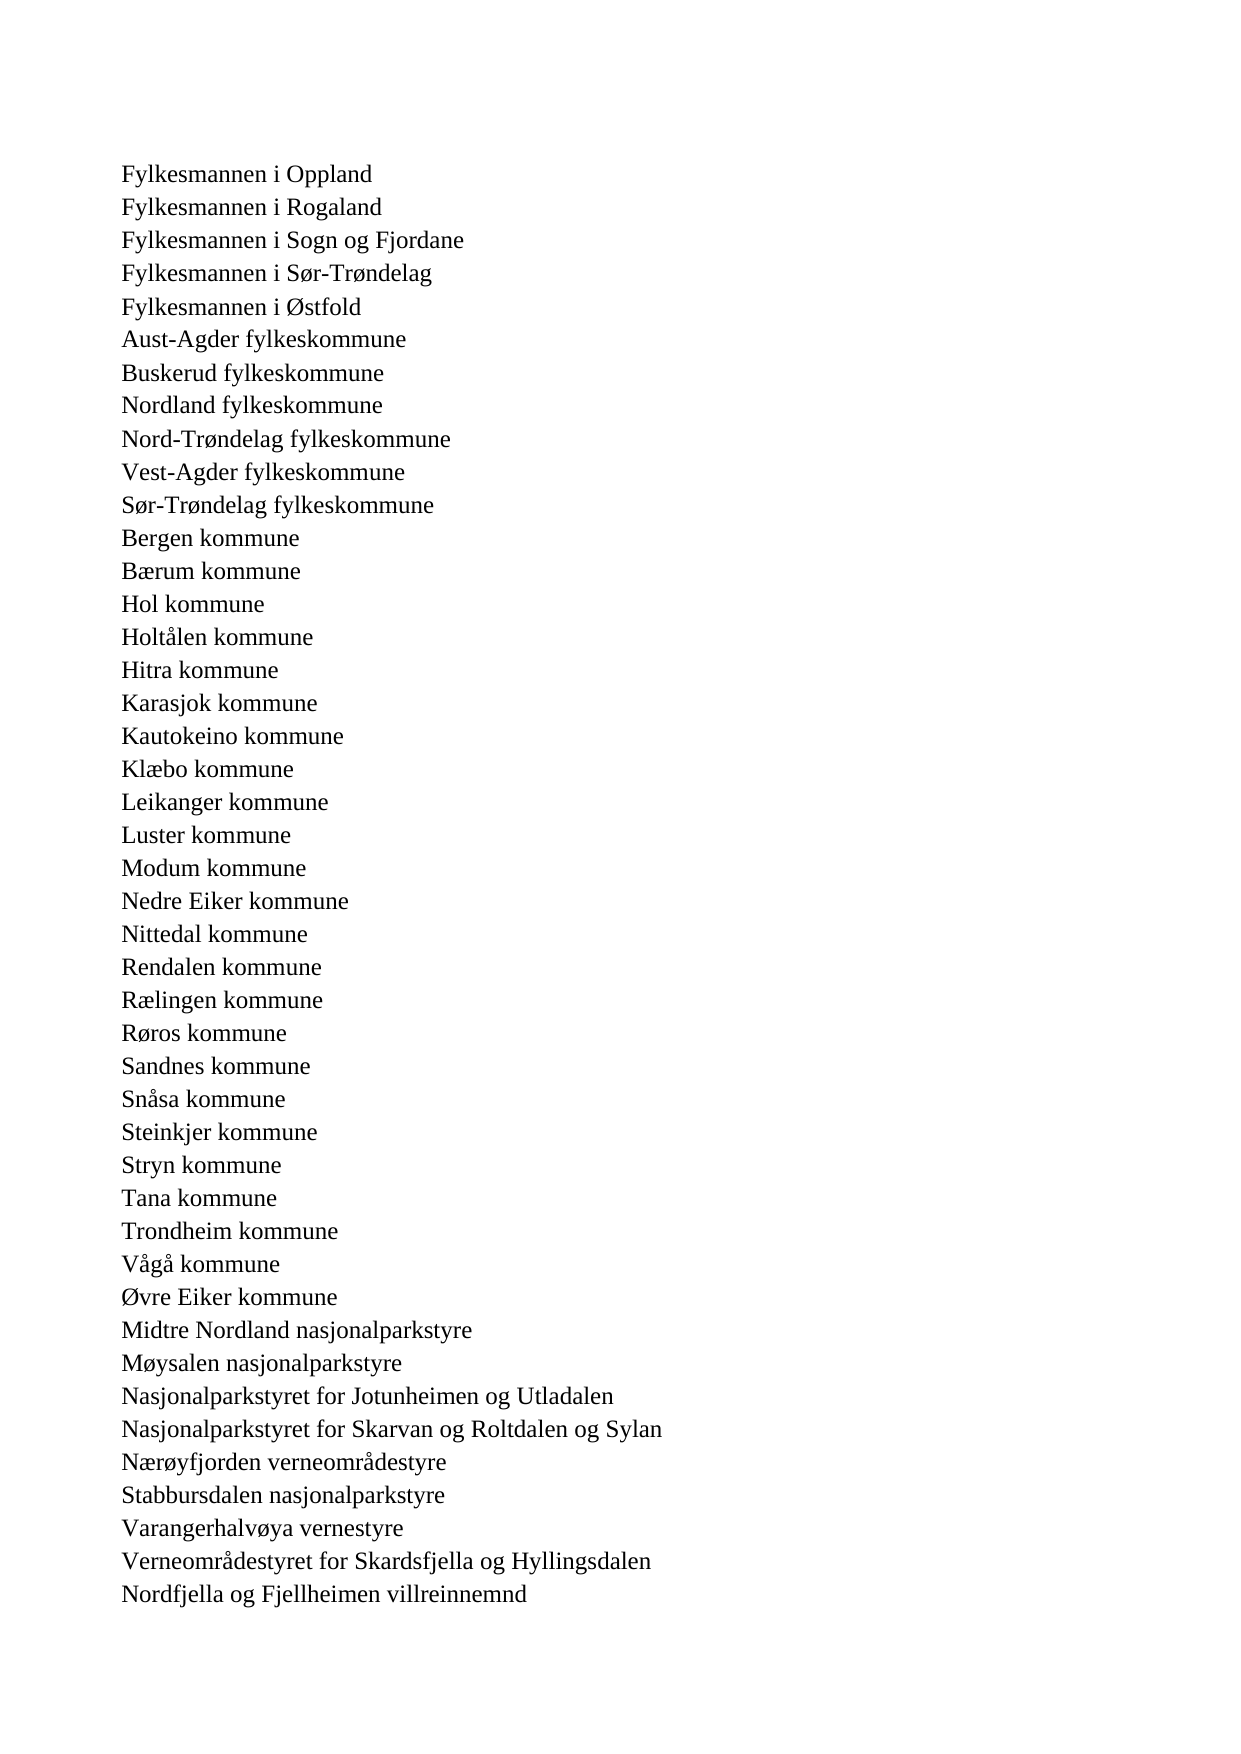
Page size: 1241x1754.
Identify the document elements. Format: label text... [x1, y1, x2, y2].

list Midtre Nordland nasjonalparkstyre [121, 1315, 1119, 1344]
list Nasjonalparkstyret for Skarvan og Roltdalen og Sylan [121, 1414, 1119, 1443]
list Nærøyfjorden verneområdestyre [121, 1447, 1119, 1476]
list Fylkesmannen i Rogaland [121, 192, 1119, 221]
list Luster kommune [121, 820, 1119, 849]
list Nittedal kommune [121, 919, 1119, 948]
list Stryn kommune [121, 1150, 1119, 1179]
list Nordland fylkeskommune [121, 391, 1119, 419]
list Tana kommune [121, 1183, 1119, 1212]
list Leikanger kommune [121, 787, 1119, 816]
list Verneområdestyret for Skardsfjella og Hyllingsdalen [121, 1546, 1119, 1575]
list Bergen kommune [121, 523, 1119, 551]
list Hol kommune [121, 589, 1119, 617]
list Bærum kommune [121, 556, 1119, 584]
list Fylkesmannen i Østfold [121, 292, 1119, 320]
list Øvre Eiker kommune [121, 1282, 1119, 1311]
list Rælingen kommune [121, 985, 1119, 1014]
list Steinkjer kommune [121, 1117, 1119, 1146]
list Fylkesmannen i Oppland [121, 159, 1119, 188]
list Modum kommune [121, 853, 1119, 882]
list Varangerhalvøya vernestyre [121, 1513, 1119, 1542]
list Aust-Agder fylkeskommune [121, 324, 1119, 353]
list Røros kommune [121, 1018, 1119, 1047]
list Nordfjella og Fjellheimen villreinnemnd [121, 1579, 1119, 1608]
list Nord-Trøndelag fylkeskommune [121, 424, 1119, 452]
list Rendalen kommune [121, 952, 1119, 981]
list Trondheim kommune [121, 1216, 1119, 1245]
list Sør-Trøndelag fylkeskommune [121, 490, 1119, 518]
list Vågå kommune [121, 1249, 1119, 1278]
list Buskerud fylkeskommune [121, 358, 1119, 386]
list Holtålen kommune [121, 622, 1119, 651]
list Fylkesmannen i Sør-Trøndelag [121, 258, 1119, 287]
list Fylkesmannen i Sogn og Fjordane [121, 226, 1119, 254]
list Stabbursdalen nasjonalparkstyre [121, 1480, 1119, 1509]
list Klæbo kommune [121, 754, 1119, 783]
list Kautokeino kommune [121, 721, 1119, 749]
list Møysalen nasjonalparkstyre [121, 1348, 1119, 1377]
list Karasjok kommune [121, 688, 1119, 717]
list Snåsa kommune [121, 1084, 1119, 1113]
list Nedre Eiker kommune [121, 886, 1119, 915]
list Hitra kommune [121, 655, 1119, 683]
list Vest-Agder fylkeskommune [121, 457, 1119, 485]
list Nasjonalparkstyret for Jotunheimen og Utladalen [121, 1381, 1119, 1410]
list Sandnes kommune [121, 1051, 1119, 1080]
